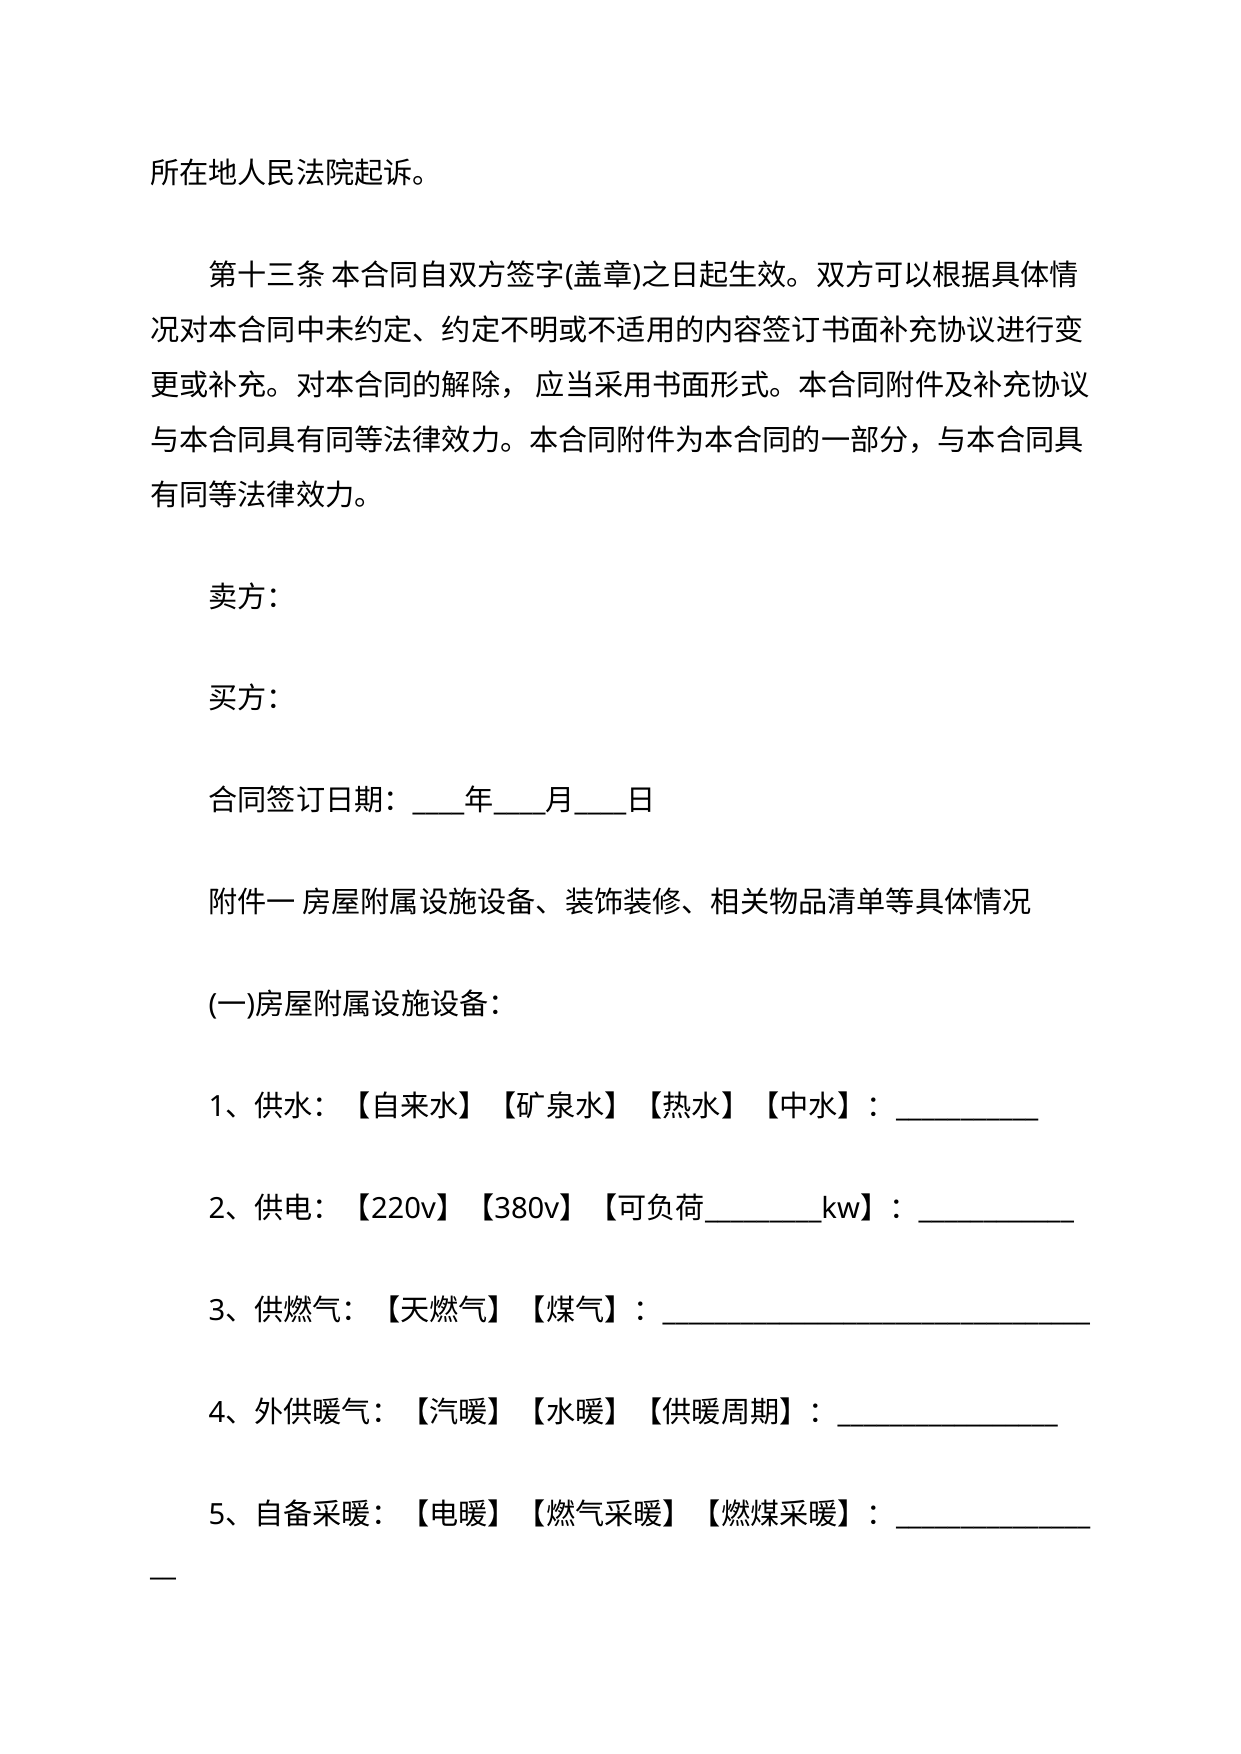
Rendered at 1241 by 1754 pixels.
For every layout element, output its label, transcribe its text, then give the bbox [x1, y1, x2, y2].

text 合同签订日期：____年____月____日 [150, 777, 1090, 819]
text 4、外供暖气：【汽暖】【水暖】【供暖周期】：_________________ [150, 1388, 1090, 1431]
text 买方： [150, 675, 1090, 717]
text 1、供水：【自来水】【矿泉水】【热水】【中水】：___________ [150, 1082, 1090, 1125]
text 卖方： [150, 573, 1090, 616]
text 5、自备采暖：【电暖】【燃气采暖】【燃煤采暖】：_________________ [150, 1490, 1090, 1584]
text 附件一 房屋附属设施设备、装饰装修、相关物品清单等具体情况 [150, 879, 1090, 921]
text 第十三条 本合同自双方签字(盖章)之日起生效。双方可以根据具体情况对本合同中未约定、约定不明或不适用的内容签订书面补充协议进行变更或补充。对本合同的解除， 应当采用书面形式。本合同附件及补充协议与本合同具有同等法律效力。本合同附件为本合同的一部分，与本合同具有同等法律效力。 [150, 252, 1090, 514]
text 2、供电：【220v】【380v】【可负荷_________kw】：____________ [150, 1184, 1090, 1227]
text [150, 150, 1090, 192]
text (一)房屋附属设施设备： [150, 981, 1090, 1023]
text 3、供燃气：【天燃气】【煤气】：_________________________________ [150, 1286, 1090, 1329]
